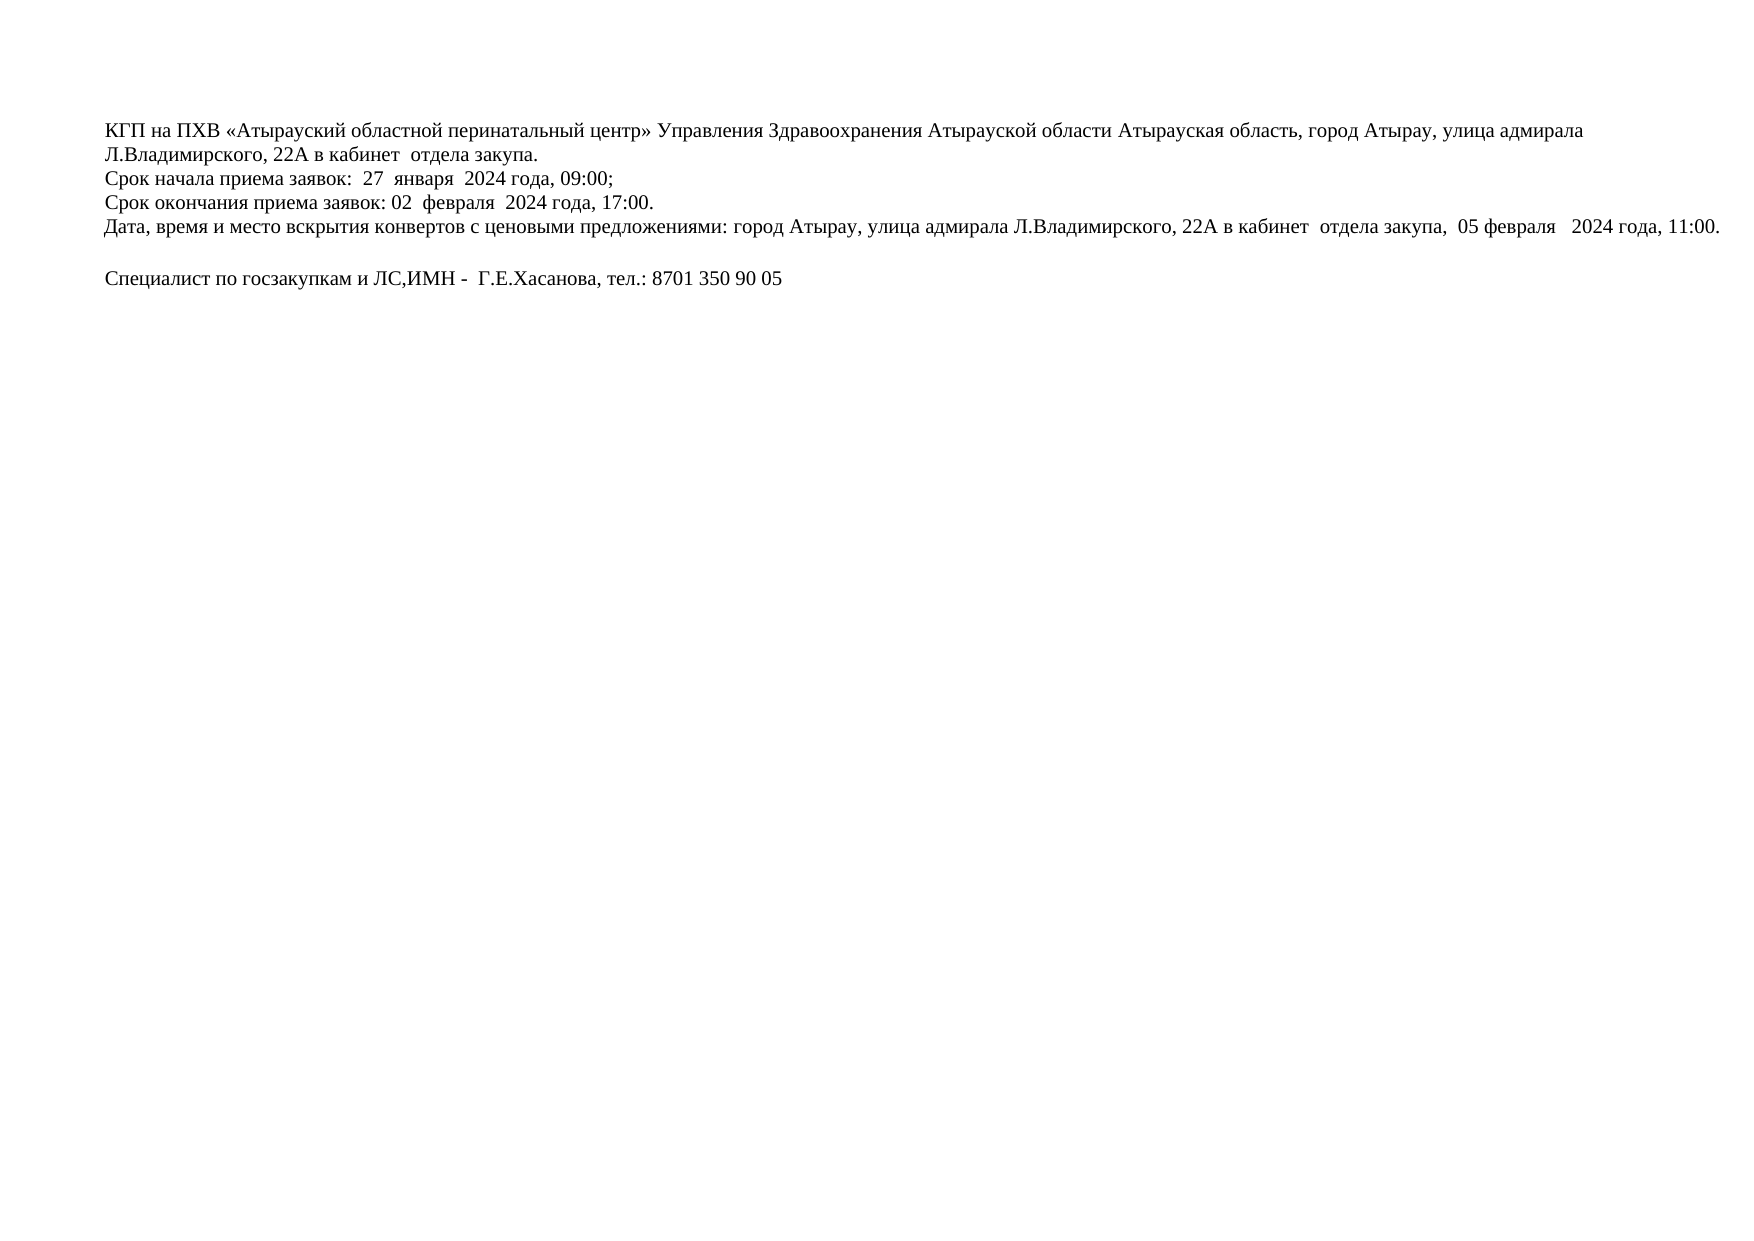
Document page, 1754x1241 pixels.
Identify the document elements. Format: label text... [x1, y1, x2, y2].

list Специалист по госзакупкам и ЛС,ИМН - Г.Е.Хасанова, тел.: 8701 350 90 05 [104, 266, 1724, 290]
list Срок окончания приема заявок: 02 февраля 2024 года, 17:00. [104, 190, 1724, 214]
list Срок начала приема заявок: 27 января 2024 года, 09:00; [104, 166, 1724, 190]
list Дата, время и место вскрытия конвертов с ценовыми предложениями: город Атырау, улица адмирала Л.Владимирского, 22А в кабинет отдела закупа, 05 февраля 2024 года, 11:00. [103, 214, 1724, 238]
list КГП на ПХВ «Атырауский областной перинатальный центр» Управления Здравоохранения Атырауской области Атырауская область, город Атырау, улица адмирала Л.Владимирского, 22А в кабинет отдела закупа. [104, 118, 1724, 166]
